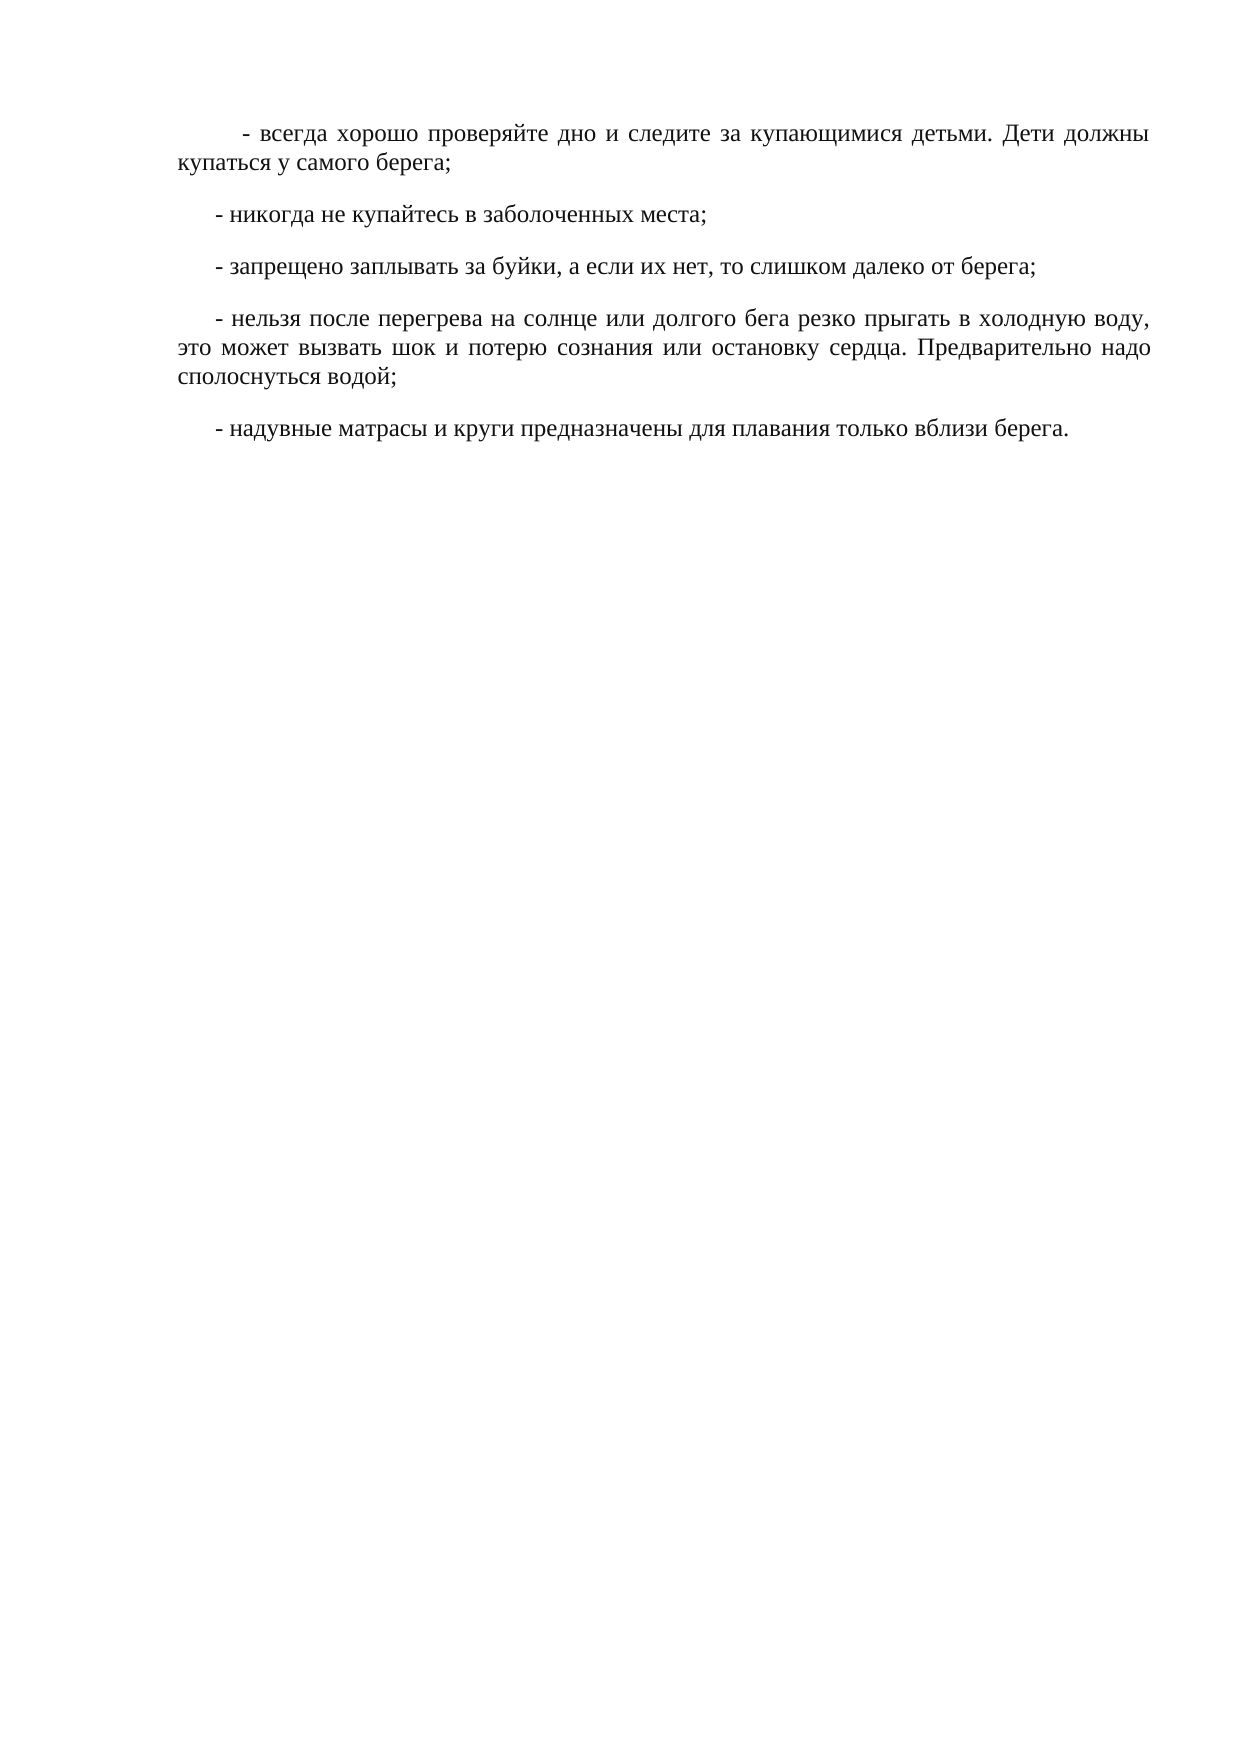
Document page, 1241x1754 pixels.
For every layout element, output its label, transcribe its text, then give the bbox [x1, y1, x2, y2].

text - нельзя после перегрева на солнце или долгого бега резко прыгать в холодную воду, это может вызвать шок и потерю сознания или остановку сердца. Предварительно надо сполоснуться водой; [177, 303, 1152, 390]
text - всегда хорошо проверяйте дно и следите за купающимися детьми. Дети должны купаться у самого берега; [177, 118, 1152, 176]
text - надувные матрасы и круги предназначены для плавания только вблизи берега. [177, 413, 1152, 442]
text - запрещено заплывать за буйки, а если их нет, то слишком далеко от берега; [177, 251, 1152, 280]
text - никогда не купайтесь в заболоченных места; [177, 199, 1152, 228]
